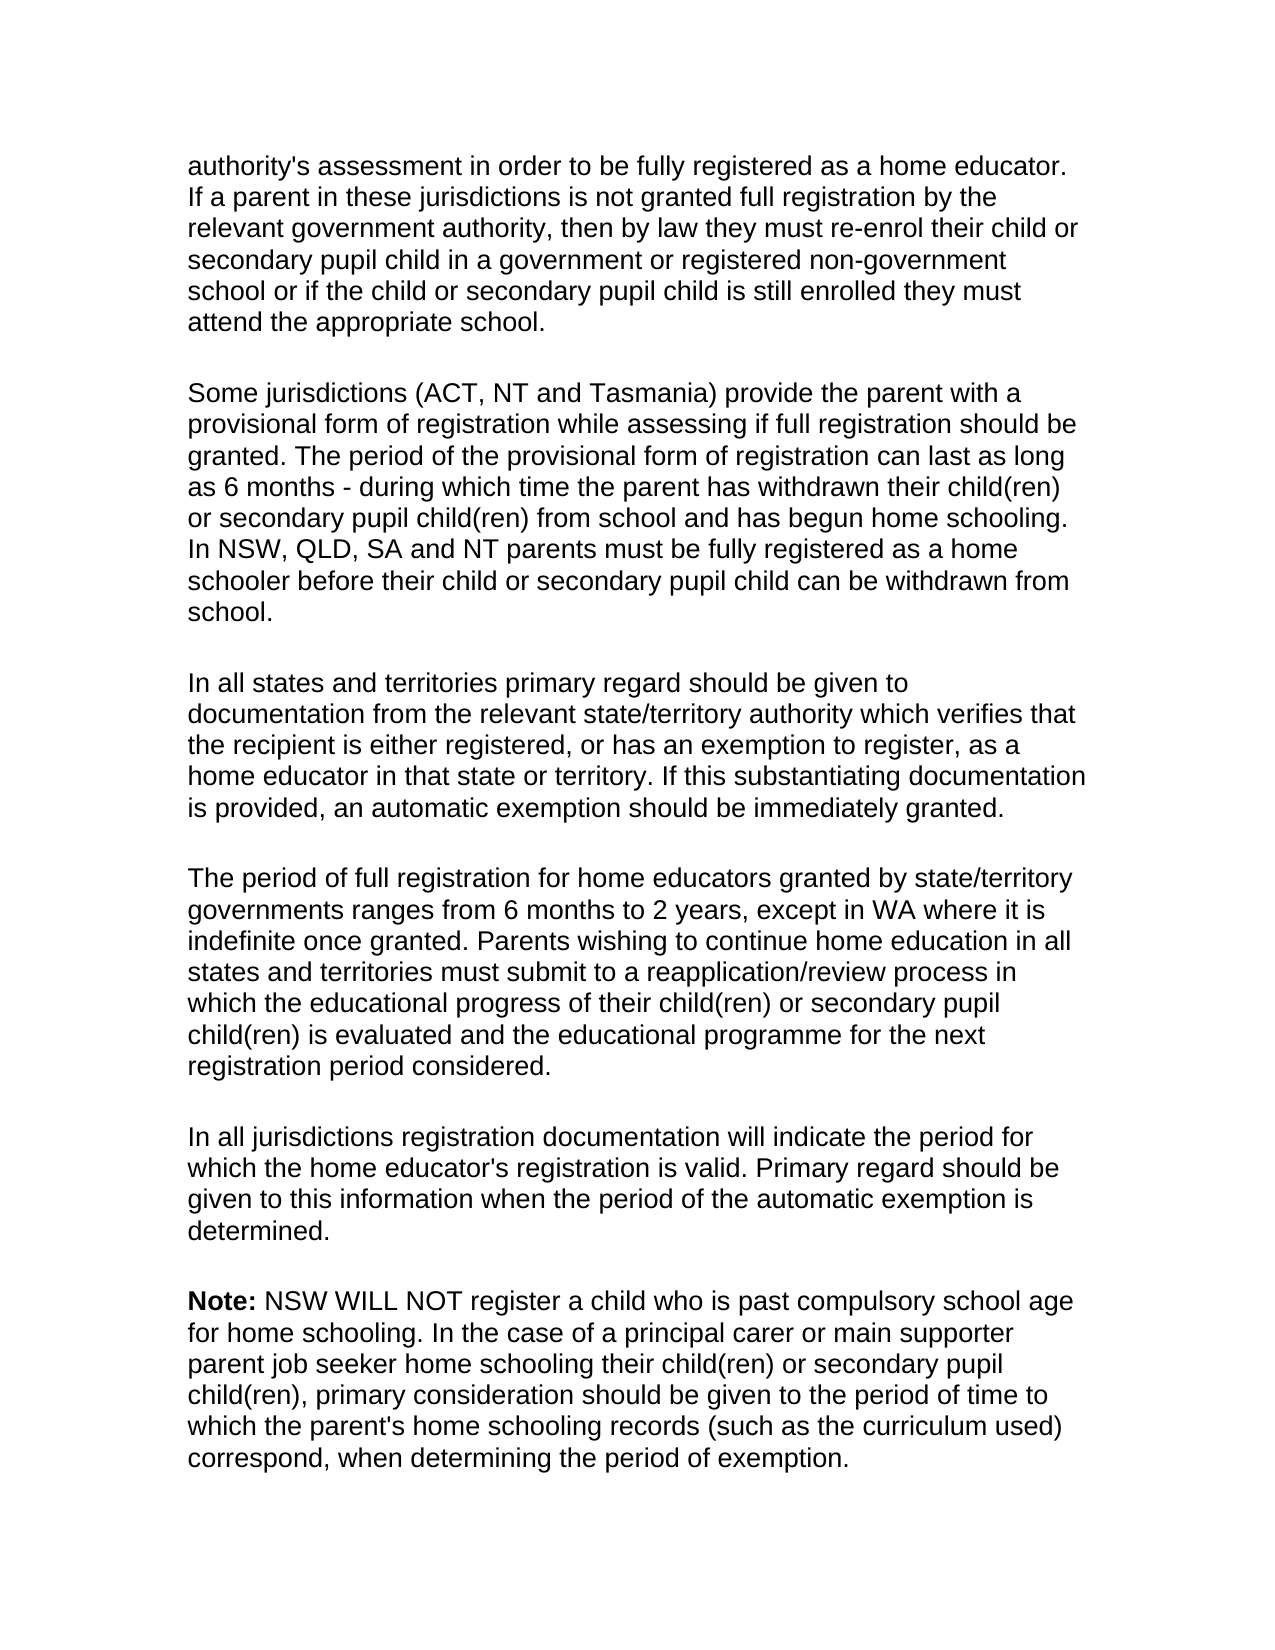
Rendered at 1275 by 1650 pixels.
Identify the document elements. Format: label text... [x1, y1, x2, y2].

text Some jurisdictions (ACT, NT and Tasmania) provide the parent with a provisional form of registration while assessing if full registration should be granted. The period of the provisional form of registration can last as long as 6 months - during which time the parent has withdrawn their child(ren) or secondary pupil child(ren) from school and has begun home schooling. In NSW, QLD, SA and NT parents must be fully registered as a home schooler before their child or secondary pupil child can be withdrawn from school. [187, 377, 1087, 627]
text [187, 150, 1087, 337]
text In all jurisdictions registration documentation will indicate the period for which the home educator's registration is valid. Primary regard should be given to this information when the period of the automatic exemption is determined. [187, 1121, 1087, 1246]
text In all states and territories primary regard should be given to documentation from the relevant state/territory authority which verifies that the recipient is either registered, or has an exemption to register, as a home educator in that state or territory. If this substantiating documentation is provided, an automatic exemption should be immediately granted. [187, 667, 1087, 823]
text Note: NSW WILL NOT register a child who is past compulsory school age for home schooling. In the case of a principal carer or main supporter parent job seeker home schooling their child(ren) or secondary pupil child(ren), primary consideration should be given to the period of time to which the parent's home schooling records (such as the curriculum used) correspond, when determining the period of exemption. [187, 1285, 1087, 1473]
text The period of full registration for home educators granted by state/territory governments ranges from 6 months to 2 years, except in WA where it is indefinite once granted. Parents wishing to continue home education in all states and territories must submit to a reapplication/review process in which the educational progress of their child(ren) or secondary pupil child(ren) is evaluated and the educational programme for the next registration period considered. [187, 862, 1087, 1081]
